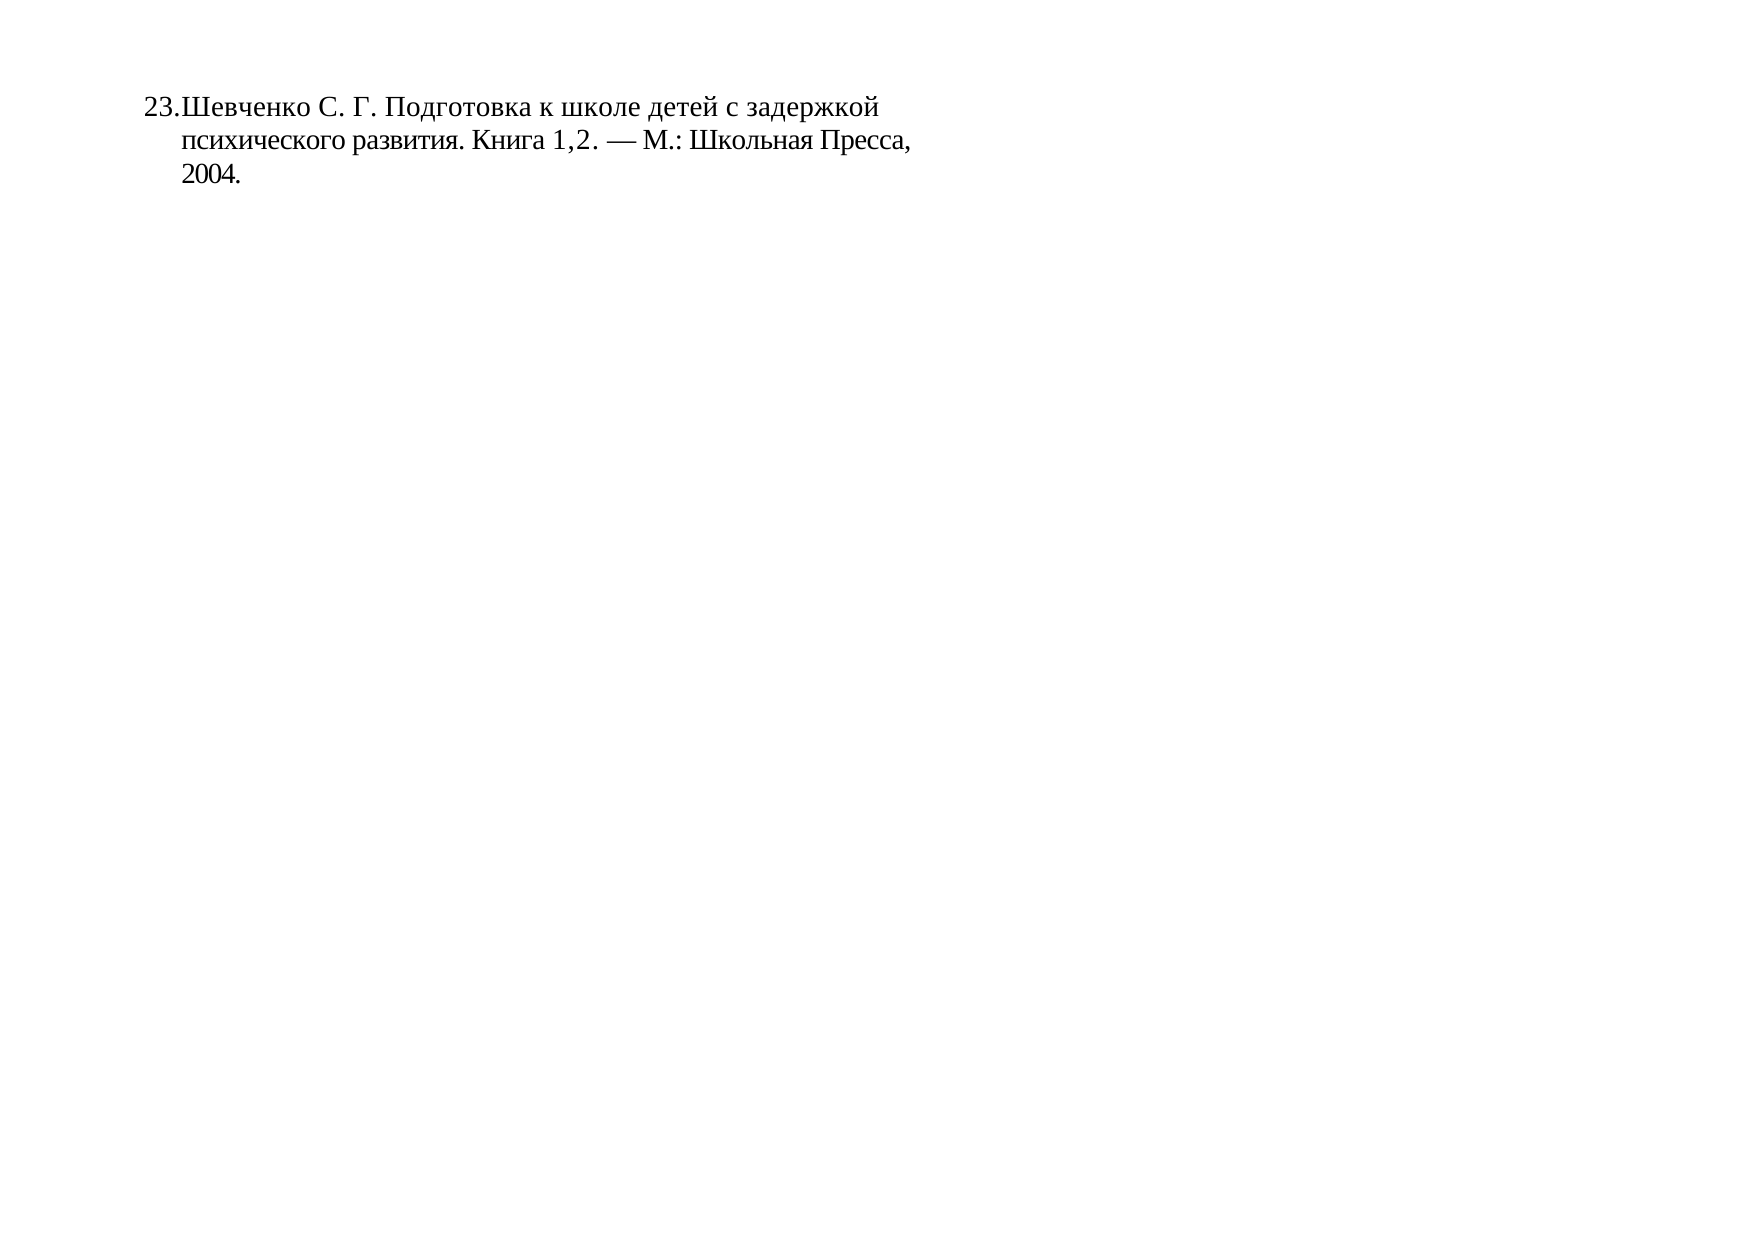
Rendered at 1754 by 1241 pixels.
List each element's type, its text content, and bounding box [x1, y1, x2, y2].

list Шевченко С. Г. Подготовка к школе детей с задержкой психического развития. Книга 1,2. — М.: Школьная Пресса, 2004. [144, 89, 1631, 189]
